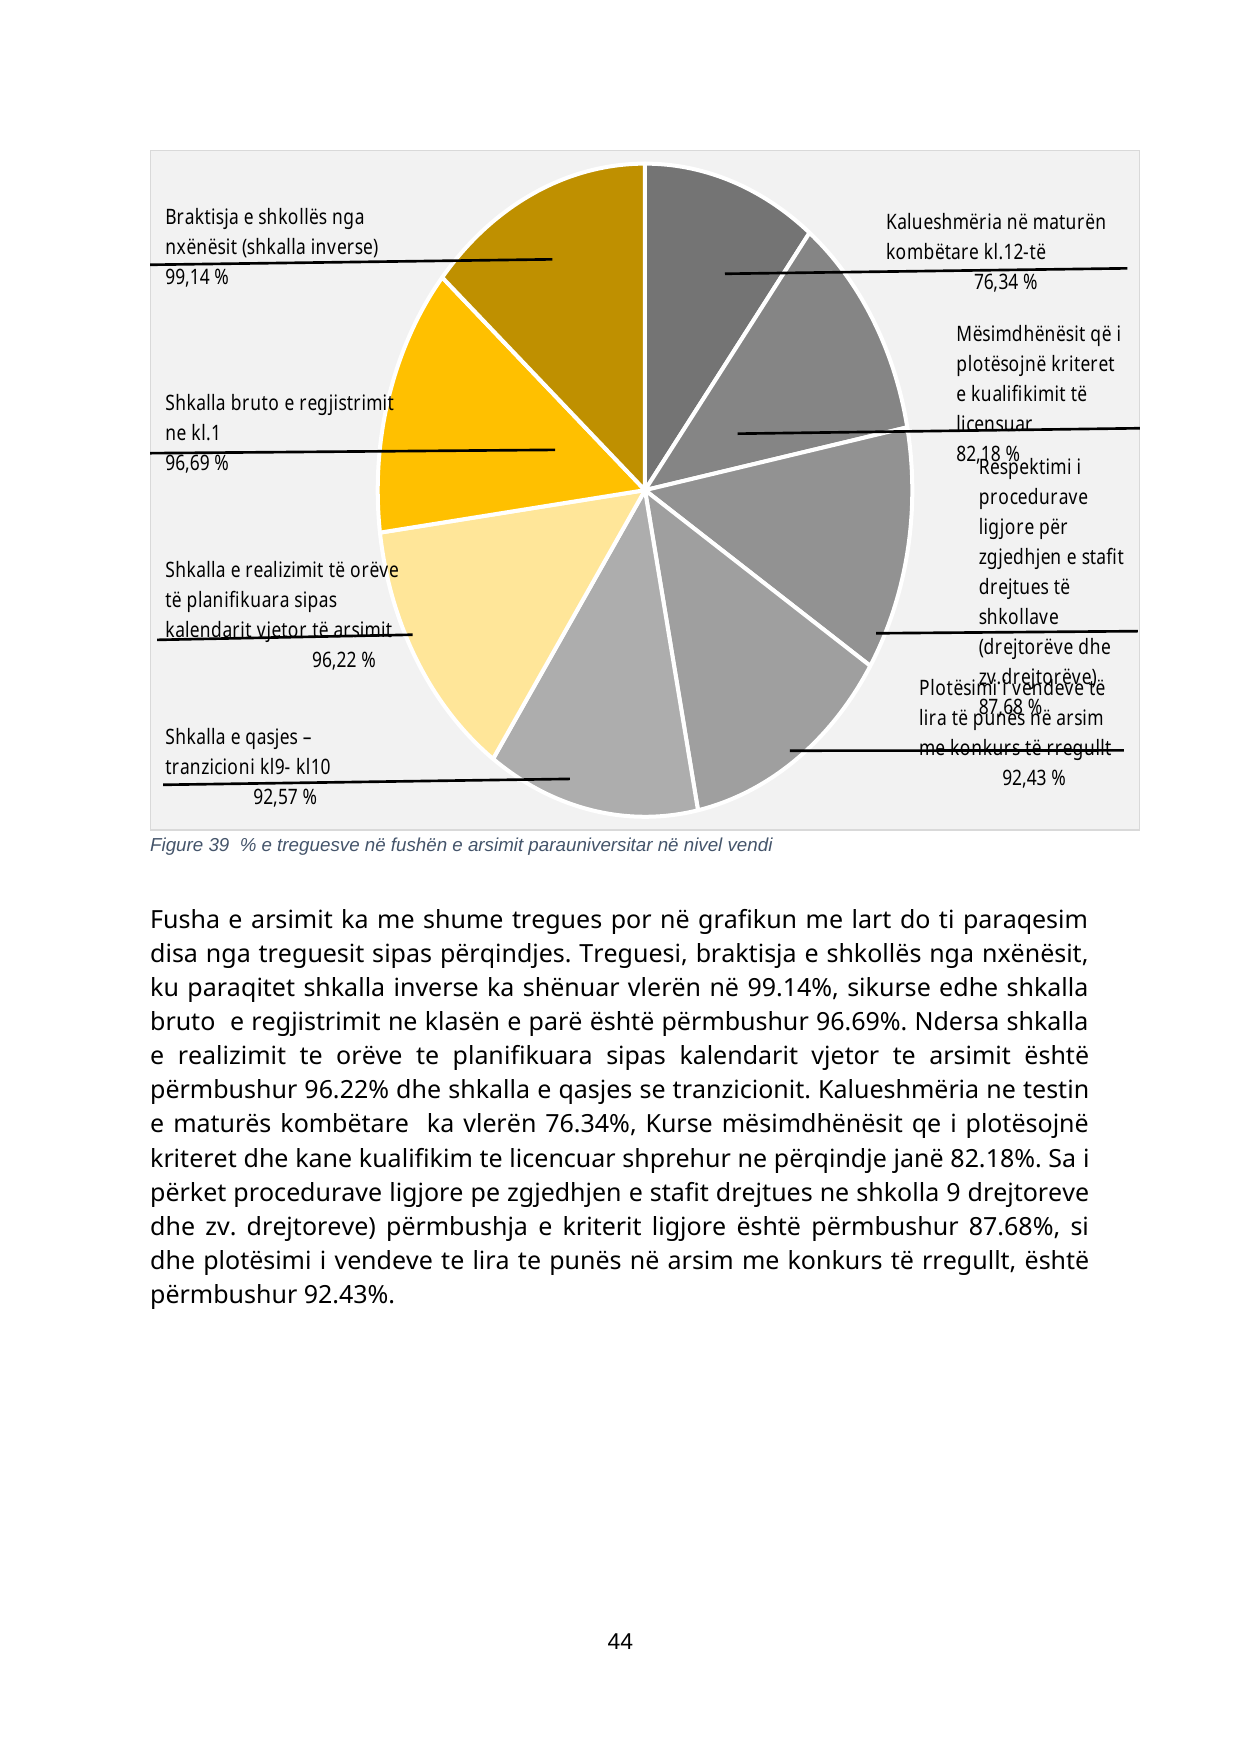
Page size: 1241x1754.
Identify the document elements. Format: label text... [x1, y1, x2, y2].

text Fusha e arsimit ka me shume tregues por në grafikun me lart do ti paraqesim disa nga treguesit sipas përqindjes. Treguesi, braktisja e shkollës nga nxënësit, ku paraqitet shkalla inverse ka shënuar vlerën në 99.14%, sikurse edhe shkalla bruto e regjistrimit ne klasën e parë është përmbushur 96.69%. Ndersa shkalla e realizimit te orëve te planifikuara sipas kalendarit vjetor te arsimit është përmbushur 96.22% dhe shkalla e qasjes se tranzicionit. Kalueshmëria ne testin e maturës kombëtare ka vlerën 76.34%, Kurse mësimdhënësit qe i plotësojnë kriteret dhe kane kualifikim te licencuar shprehur ne përqindje janë 82.18%. Sa i përket procedurave ligjore pe zgjedhjen e stafit drejtues ne shkolla 9 drejtoreve dhe zv. drejtoreve) përmbushja e kriterit ligjore është përmbushur 87.68%, si dhe plotësimi i vendeve te lira te punës në arsim me konkurs të rregullt, është përmbushur 92.43%. [150, 902, 1090, 1311]
text Figure 39 % e treguesve në fushën e arsimit parauniversitar në nivel vendi [150, 834, 1090, 856]
